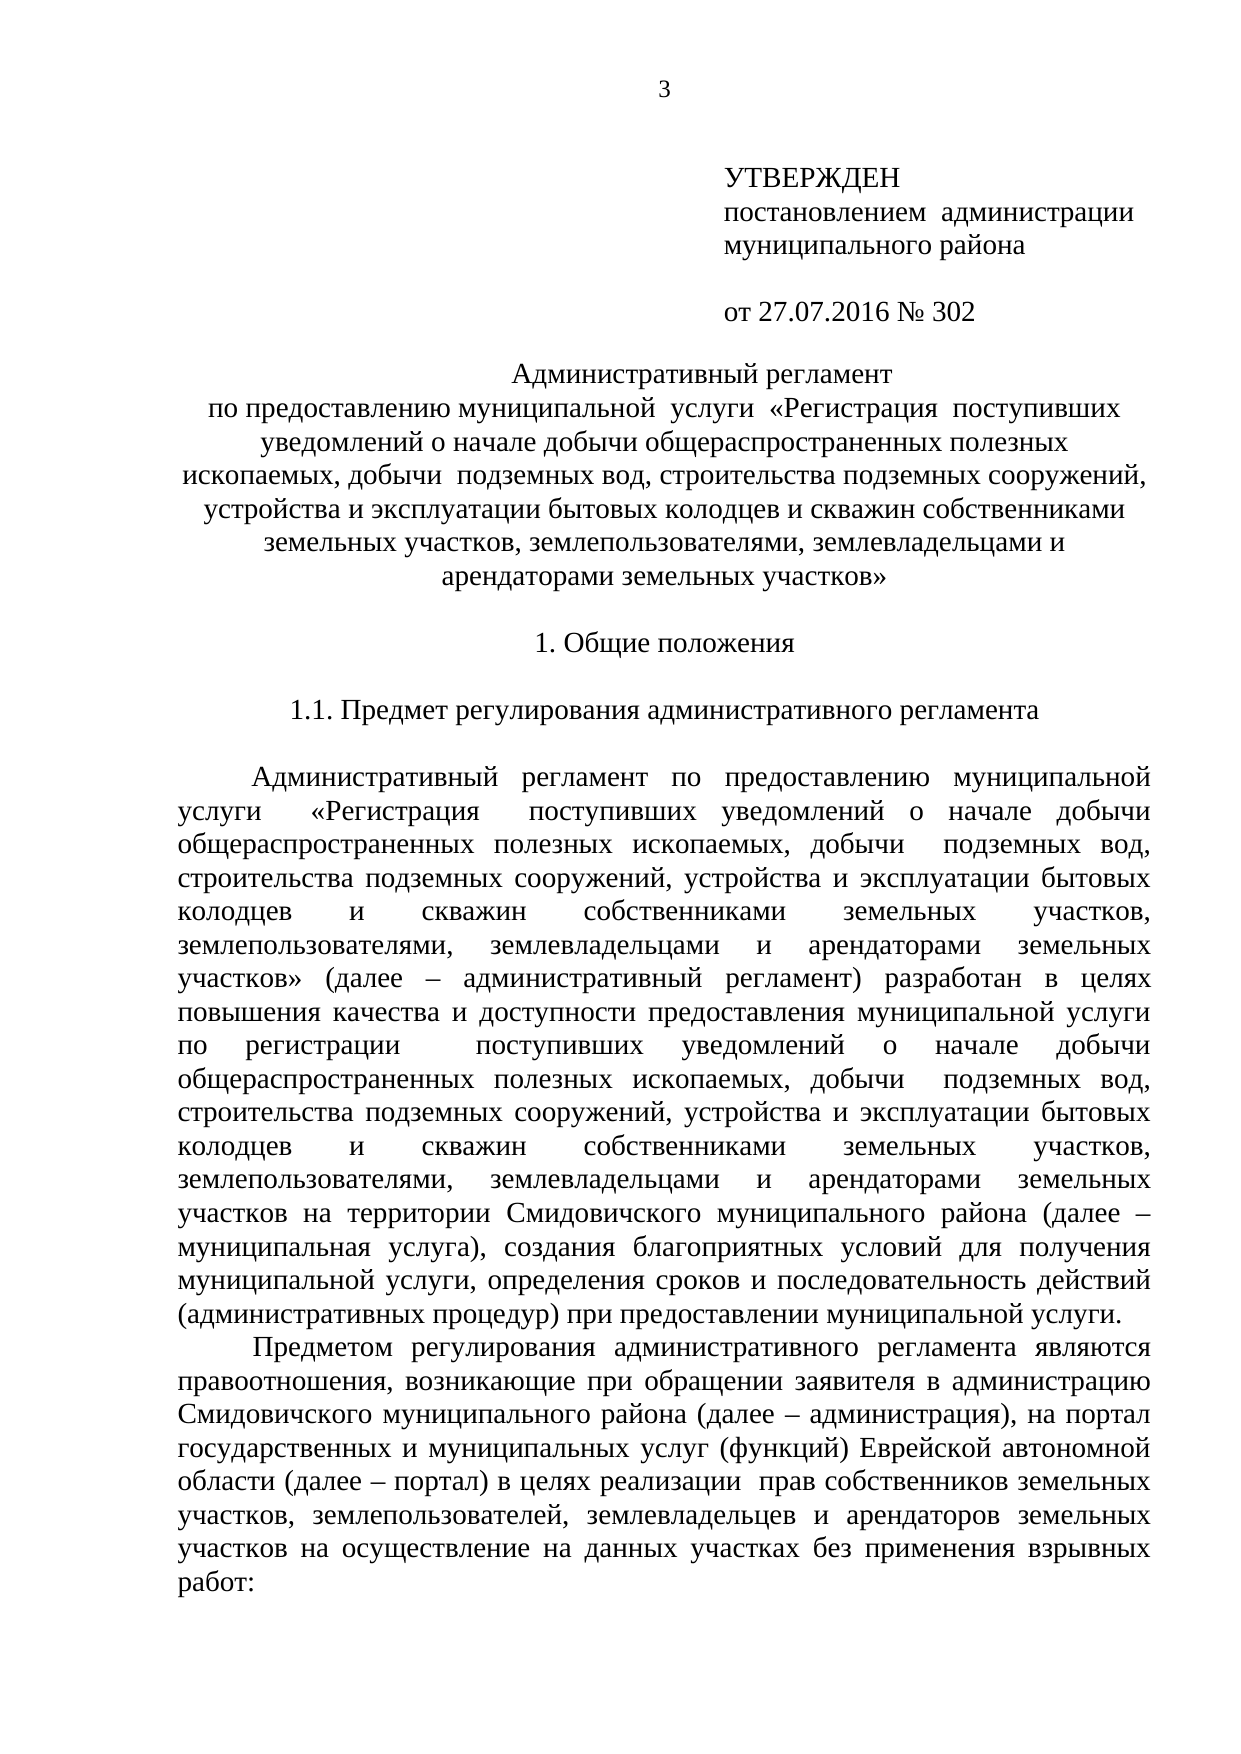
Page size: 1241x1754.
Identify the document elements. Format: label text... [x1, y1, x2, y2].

text УТВЕРЖДЕН [723, 160, 1152, 194]
text 1. Общие положения [177, 625, 1152, 658]
text по предоставлению муниципальной услуги «Регистрация поступивших уведомлений о начале добычи общераспространенных полезных ископаемых, добычи подземных вод, строительства подземных сооружений, устройства и эксплуатации бытовых колодцев и скважин собственниками земельных участков, землепользователями, землевладельцами и арендаторами земельных участков» [177, 390, 1152, 591]
text Административный регламент по предоставлению муниципальной услуги «Регистрация поступивших уведомлений о начале добычи общераспространенных полезных ископаемых, добычи подземных вод, строительства подземных сооружений, устройства и эксплуатации бытовых колодцев и скважин собственниками земельных участков, землепользователями, землевладельцами и арендаторами земельных участков» (далее – административный регламент) разработан в целях повышения качества и доступности предоставления муниципальной услуги по регистрации поступивших уведомлений о начале добычи общераспространенных полезных ископаемых, добычи подземных вод, строительства подземных сооружений, устройства и эксплуатации бытовых колодцев и скважин собственниками земельных участков, землепользователями, землевладельцами и арендаторами земельных участков на территории Смидовичского муниципального района (далее – муниципальная услуга), создания благоприятных условий для получения муниципальной услуги, определения сроков и последовательность действий (административных процедур) при предоставлении муниципальной услуги. [177, 759, 1152, 1329]
text постановлением администрации [723, 194, 1152, 227]
text от 27.07.2016 № 302 [723, 294, 1152, 328]
text Административный регламент [177, 357, 1152, 390]
text муниципального района [723, 227, 1152, 261]
text 1.1. Предмет регулирования административного регламента [177, 692, 1152, 726]
text Предметом регулирования административного регламента являются правоотношения, возникающие при обращении заявителя в администрацию Смидовичского муниципального района (далее – администрация), на портал государственных и муниципальных услуг (функций) Еврейской автономной области (далее – портал) в целях реализации прав собственников земельных участков, землепользователей, землевладельцев и арендаторов земельных участков на осуществление на данных участках без применения взрывных работ: [177, 1329, 1152, 1598]
